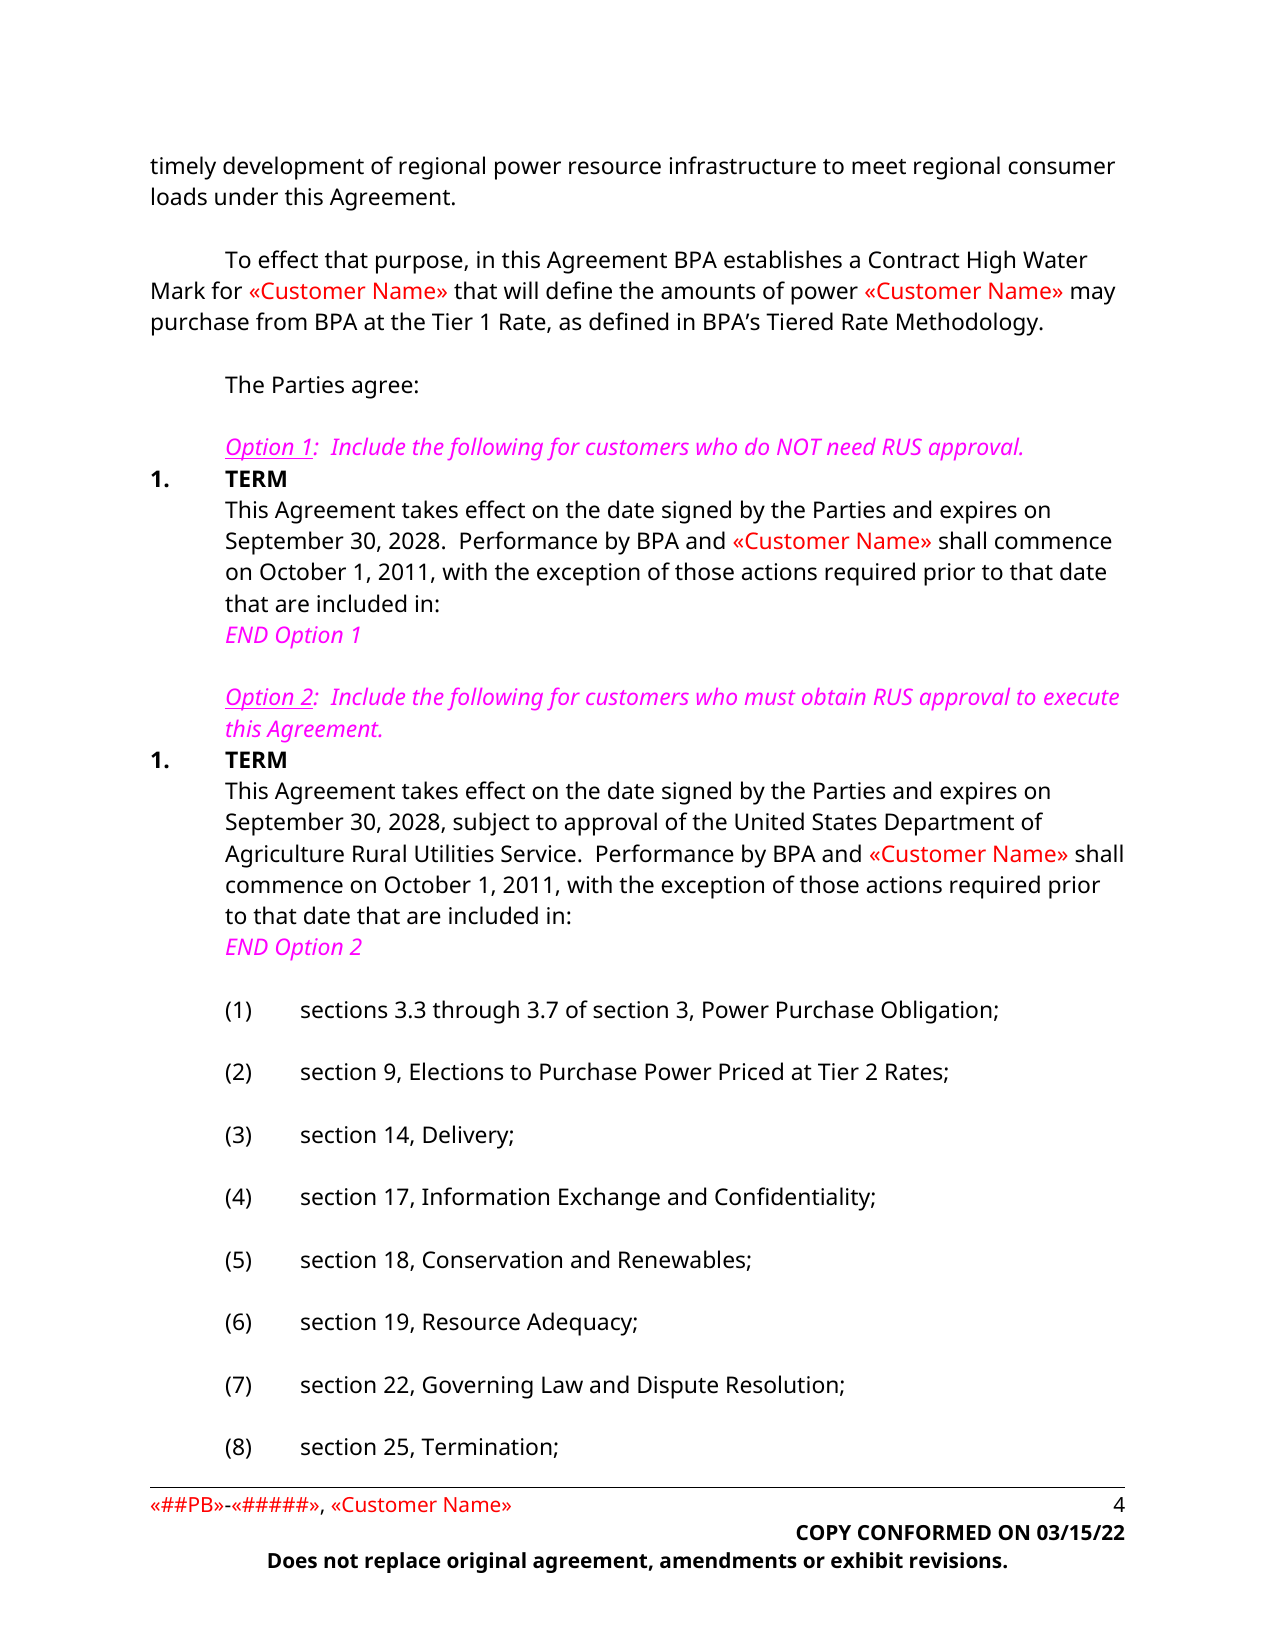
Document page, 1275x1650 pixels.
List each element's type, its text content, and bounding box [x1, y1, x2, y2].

text (1) sections 3.3 through 3.7 of section 3, Power Purchase Obligation; [225, 994, 1125, 1025]
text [150, 150, 1125, 212]
text (5) section 18, Conservation and Renewables; [225, 1244, 1125, 1275]
text (4) section 17, Information Exchange and Confidentiality; [225, 1181, 1125, 1212]
text This Agreement takes effect on the date signed by the Parties and expires on September 30, 2028. Performance by BPA and «Customer Name» shall commence on October 1, 2011, with the exception of those actions required prior to that date that are included in: [225, 494, 1125, 619]
text (7) section 22, Governing Law and Dispute Resolution; [225, 1369, 1125, 1400]
text END Option 2 [225, 931, 1125, 962]
text (3) section 14, Delivery; [225, 1119, 1125, 1150]
text (6) section 19, Resource Adequacy; [225, 1306, 1125, 1337]
text Option 2: Include the following for customers who must obtain RUS approval to execute this Agreement. [225, 681, 1125, 744]
text (2) section 9, Elections to Purchase Power Priced at Tier 2 Rates; [225, 1056, 1125, 1087]
text This Agreement takes effect on the date signed by the Parties and expires on September 30, 2028, subject to approval of the United States Department of Agriculture Rural Utilities Service. Performance by BPA and «Customer Name» shall commence on October 1, 2011, with the exception of those actions required prior to that date that are included in: [225, 775, 1125, 931]
text To effect that purpose, in this Agreement BPA establishes a Contract High Water Mark for «Customer Name» that will define the amounts of power «Customer Name» may purchase from BPA at the Tier 1 Rate, as defined in BPA’s Tiered Rate Methodology. [150, 244, 1125, 337]
text The Parties agree: [150, 369, 1125, 400]
text 1. TERM(08/15/08 Version) [150, 462, 1125, 494]
text Option 1: Include the following for customers who do NOT need RUS approval. [225, 431, 1125, 462]
text (8) section 25, Termination; [225, 1431, 1125, 1462]
text END Option 1 [225, 619, 1125, 650]
text 1. TERM(09/08/08 Version) [150, 744, 1125, 775]
